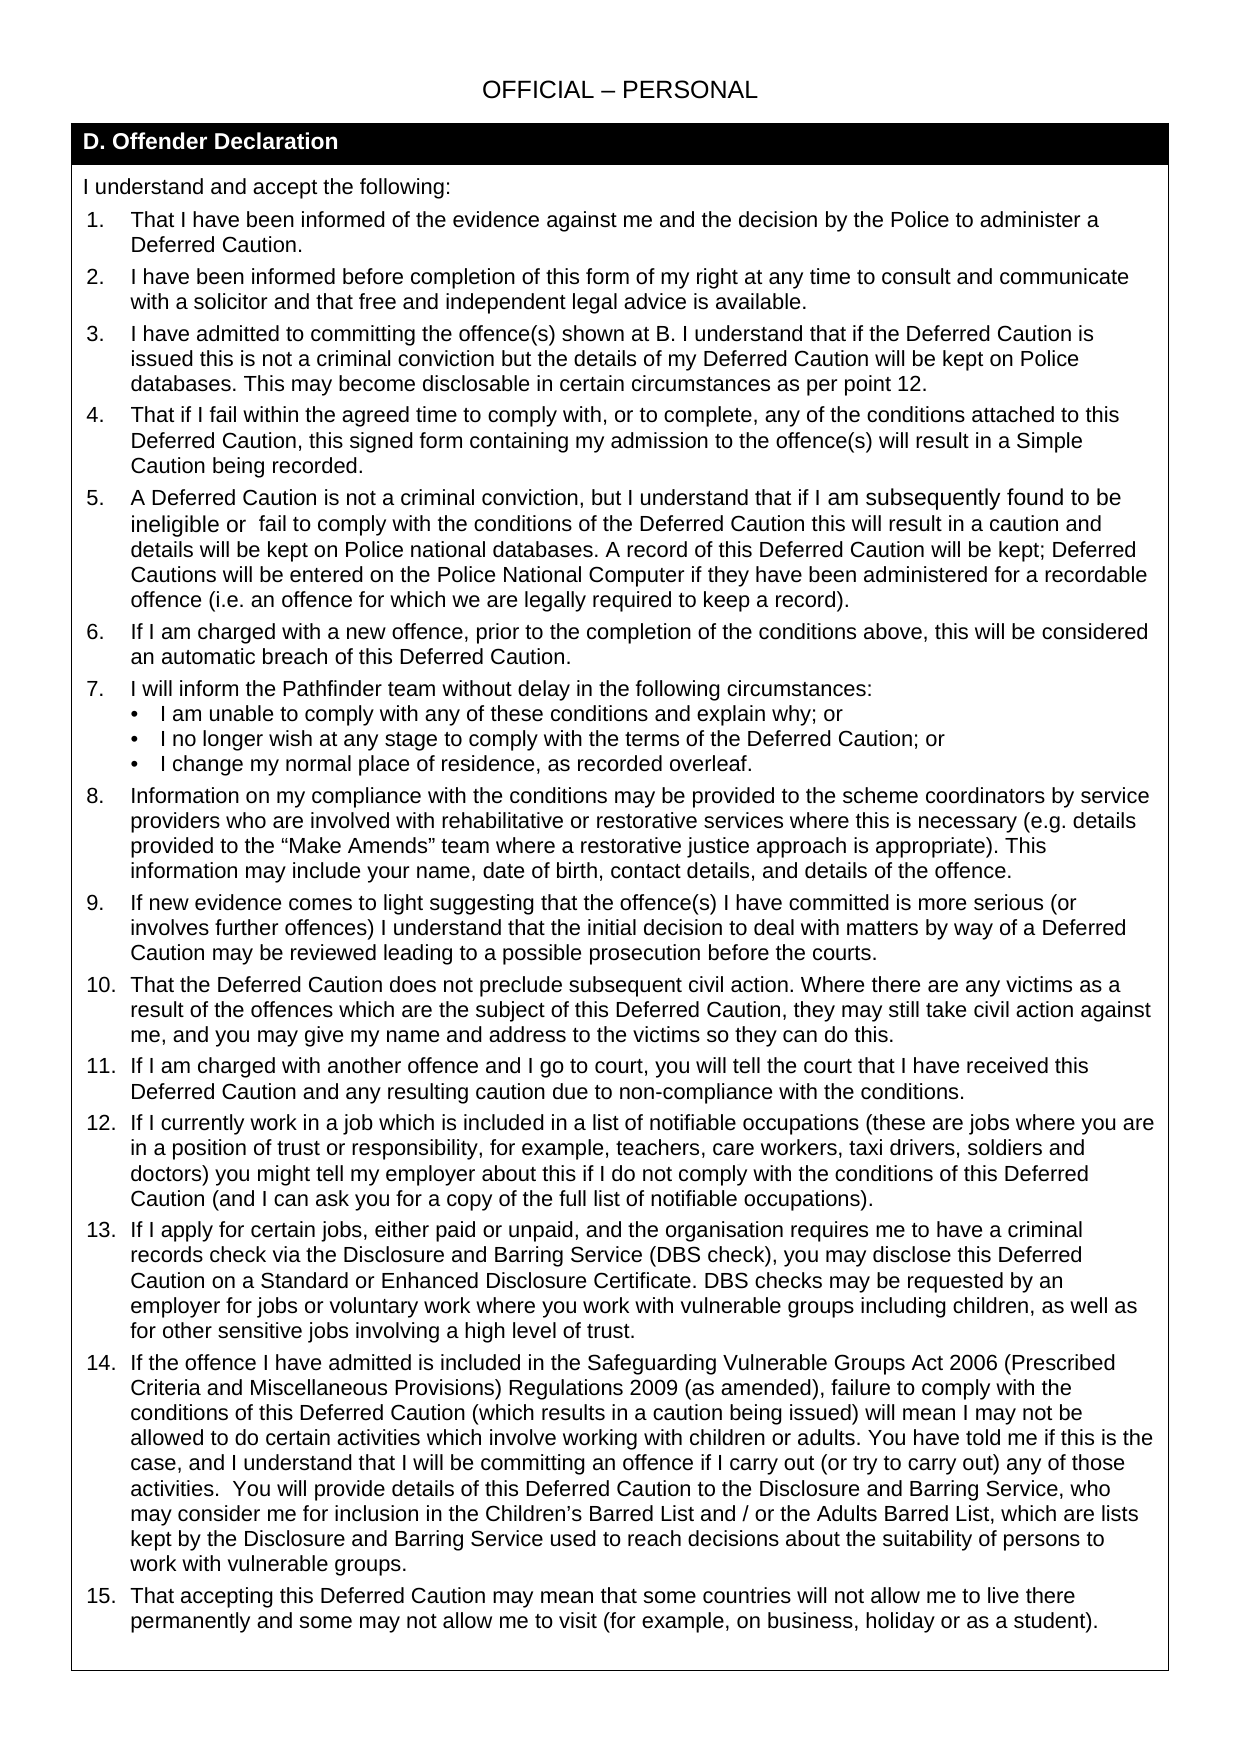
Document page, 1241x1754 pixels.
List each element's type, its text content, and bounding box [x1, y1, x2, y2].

table_header D. Offender Declaration [72, 124, 1168, 164]
table_cell I understand and accept the following: 1. That I have been informed of the evidence against me and the decision by the Police to administer a Deferred Caution. 2. I have been informed before completion of this form of my right at any time to consult and communicate with a solicitor and that free and independent legal advice is available. 3. I have admitted to committing the offence(s) shown at B. I understand that if the Deferred Caution is issued this is not a criminal conviction but the details of my Deferred Caution will be kept on Police databases. This may become disclosable in certain circumstances as per point 12. 4. That if I fail within the agreed time to comply with, or to complete, any of the conditions attached to this Deferred Caution, this signed form containing my admission to the offence(s) will result in a Simple Caution being recorded. 5. A Deferred Caution is not a criminal conviction, but I understand that if I am subsequently found to be ineligible or fail to comply with the conditions of the Deferred Caution this will result in a caution and details will be kept on Police national databases. A record of this Deferred Caution will be kept; Deferred Cautions will be entered on the Police National Computer if they have been administered for a recordable offence (i.e. an offence for which we are legally required to keep a record). 6. If I am charged with a new offence, prior to the completion of the conditions above, this will be considered an automatic breach of this Deferred Caution. 7. I will inform the Pathfinder team without delay in the following circumstances: • I am unable to comply with any of these conditions and explain why; or • I no longer wish at any stage to comply with the terms of the Deferred Caution; or • I change my normal place of residence, as recorded overleaf. 8. Information on my compliance with the conditions may be provided to the scheme coordinators by service providers who are involved with rehabilitative or restorative services where this is necessary (e.g. details provided to the “Make Amends” team where a restorative justice approach is appropriate). This information may include your name, date of birth, contact details, and details of the offence. 9. If new evidence comes to light suggesting that the offence(s) I have committed is more serious (or involves further offences) I understand that the initial decision to deal with matters by way of a Deferred Caution may be reviewed leading to a possible prosecution before the courts. 10. That the Deferred Caution does not preclude subsequent civil action. Where there are any victims as a result of the offences which are the subject of this Deferred Caution, they may still take civil action against me, and you may give my name and address to the victims so they can do this. 11. If I am charged with another offence and I go to court, you will tell the court that I have received this Deferred Caution and any resulting caution due to non-compliance with the conditions. 12. If I currently work in a job which is included in a list of notifiable occupations (these are jobs where you are in a position of trust or responsibility, for example, teachers, care workers, taxi drivers, soldiers and doctors) you might tell my employer about this if I do not comply with the conditions of this Deferred Caution (and I can ask you for a copy of the full list of notifiable occupations). 13. If I apply for certain jobs, either paid or unpaid, and the organisation requires me to have a criminal records check via the Disclosure and Barring Service (DBS check), you may disclose this Deferred Caution on a Standard or Enhanced Disclosure Certificate. DBS checks may be requested by an employer for jobs or voluntary work where you work with vulnerable groups including children, as well as for other sensitive jobs involving a high level of trust. 14. If the offence I have admitted is included in the Safeguarding Vulnerable Groups Act 2006 (Prescribed Criteria and Miscellaneous Provisions) Regulations 2009 (as amended), failure to comply with the conditions of this Deferred Caution (which results in a caution being issued) will mean I may not be allowed to do certain activities which involve working with children or adults. You have told me if this is the case, and I understand that I will be committing an offence if I carry out (or try to carry out) any of those activities. You will provide details of this Deferred Caution to the Disclosure and Barring Service, who may consider me for inclusion in the Children’s Barred List and / or the Adults Barred List, which are lists kept by the Disclosure and Barring Service used to reach decisions about the suitability of persons to work with vulnerable groups. 15. That accepting this Deferred Caution may mean that some countries will not allow me to live there permanently and some may not allow me to visit (for example, on business, holiday or as a student). [72, 165, 1168, 1670]
